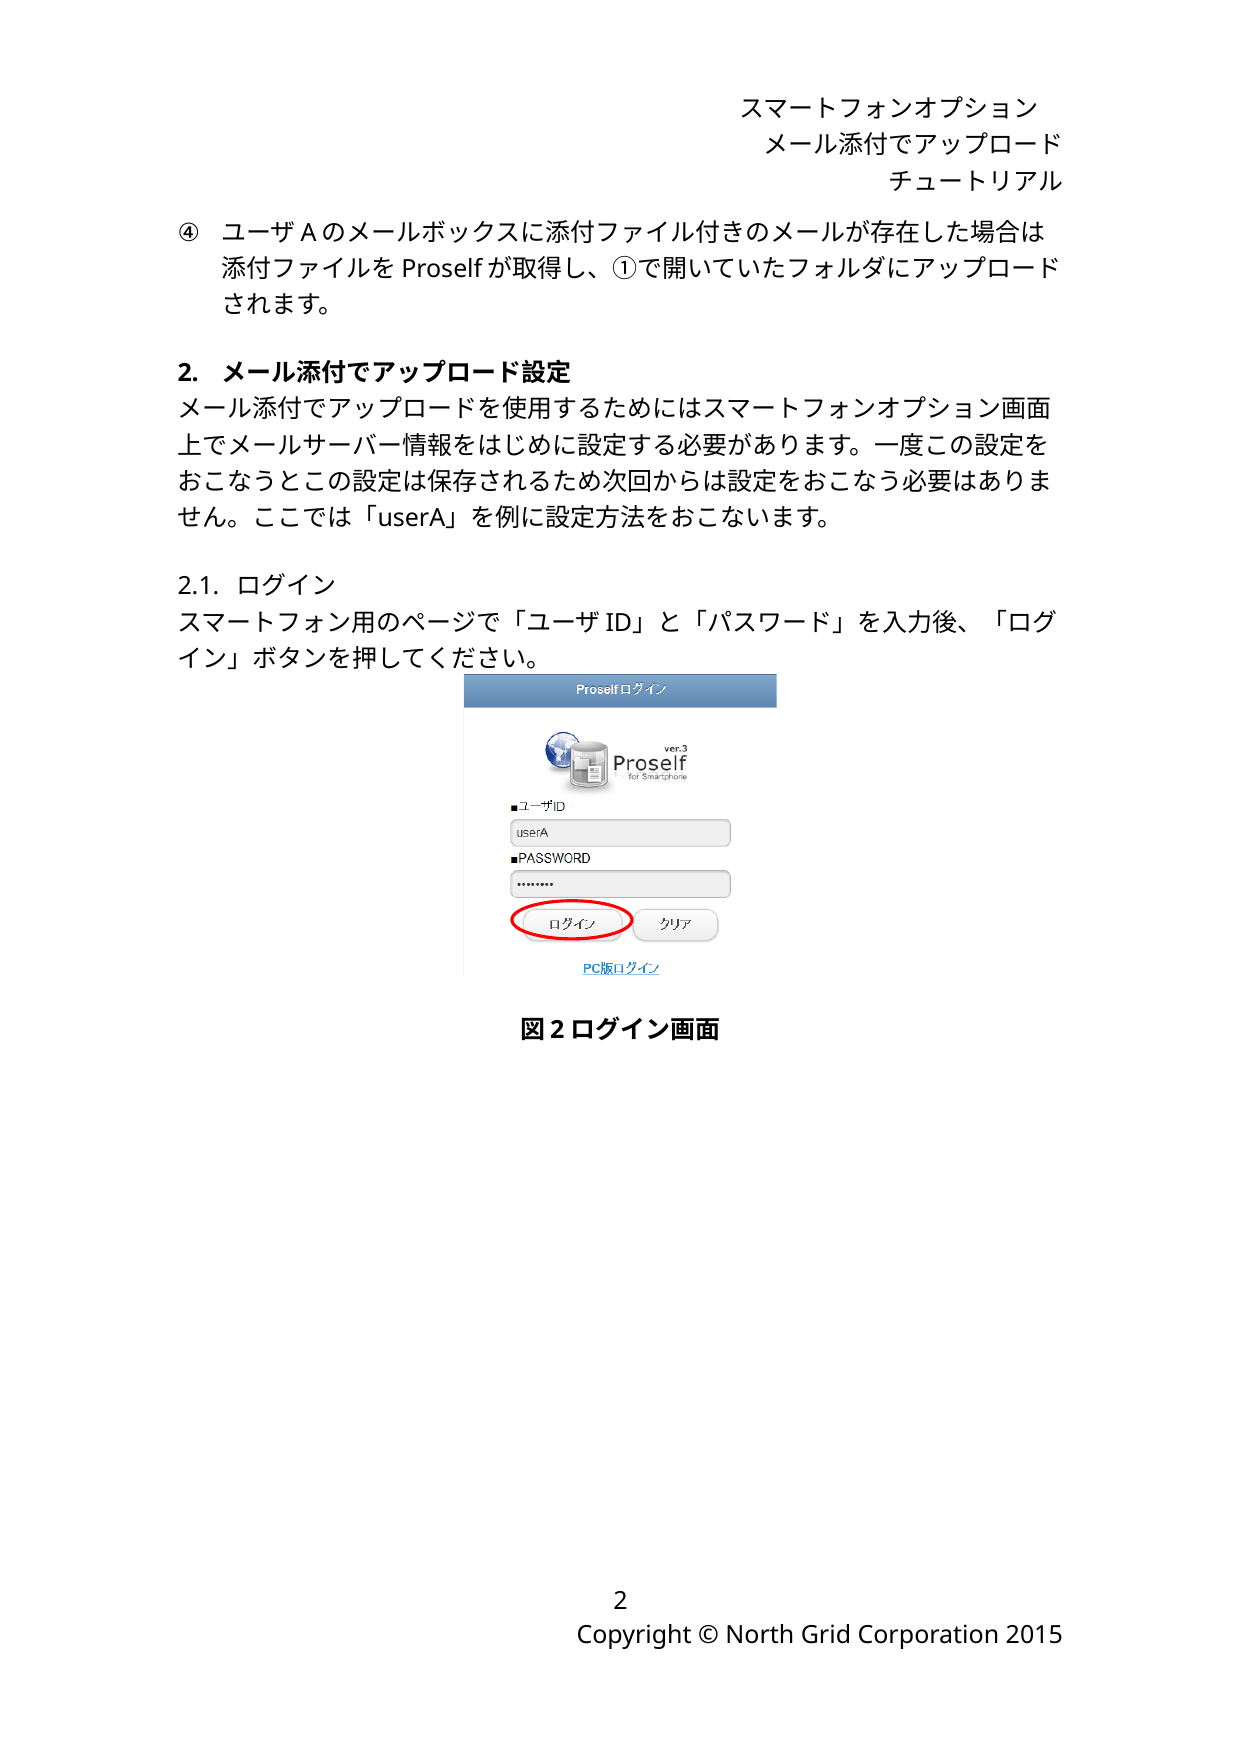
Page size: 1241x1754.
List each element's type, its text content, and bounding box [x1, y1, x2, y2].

text メール添付でアップロードを使用するためにはスマートフォンオプション画面上でメールサーバー情報をはじめに設定する必要があります。一度この設定をおこなうとこの設定は保存されるため次回からは設定をおこなう必要はありません。ここでは「userA」を例に設定方法をおこないます。 [177, 389, 1063, 534]
text スマートフォン用のページで「ユーザID」と「パスワード」を入力後、「ログイン」ボタンを押してください。 [177, 602, 1063, 674]
subtitle メール添付でアップロード設定 [177, 355, 1063, 389]
subtitle ログイン [177, 568, 1063, 602]
list ユーザAのメールボックスに添付ファイル付きのメールが存在した場合は添付ファイルをProselfが取得し、①で開いていたフォルダにアップロードされます。 [177, 212, 1063, 321]
text 図2 ログイン画面 [177, 1010, 1063, 1046]
picture [463, 674, 777, 976]
